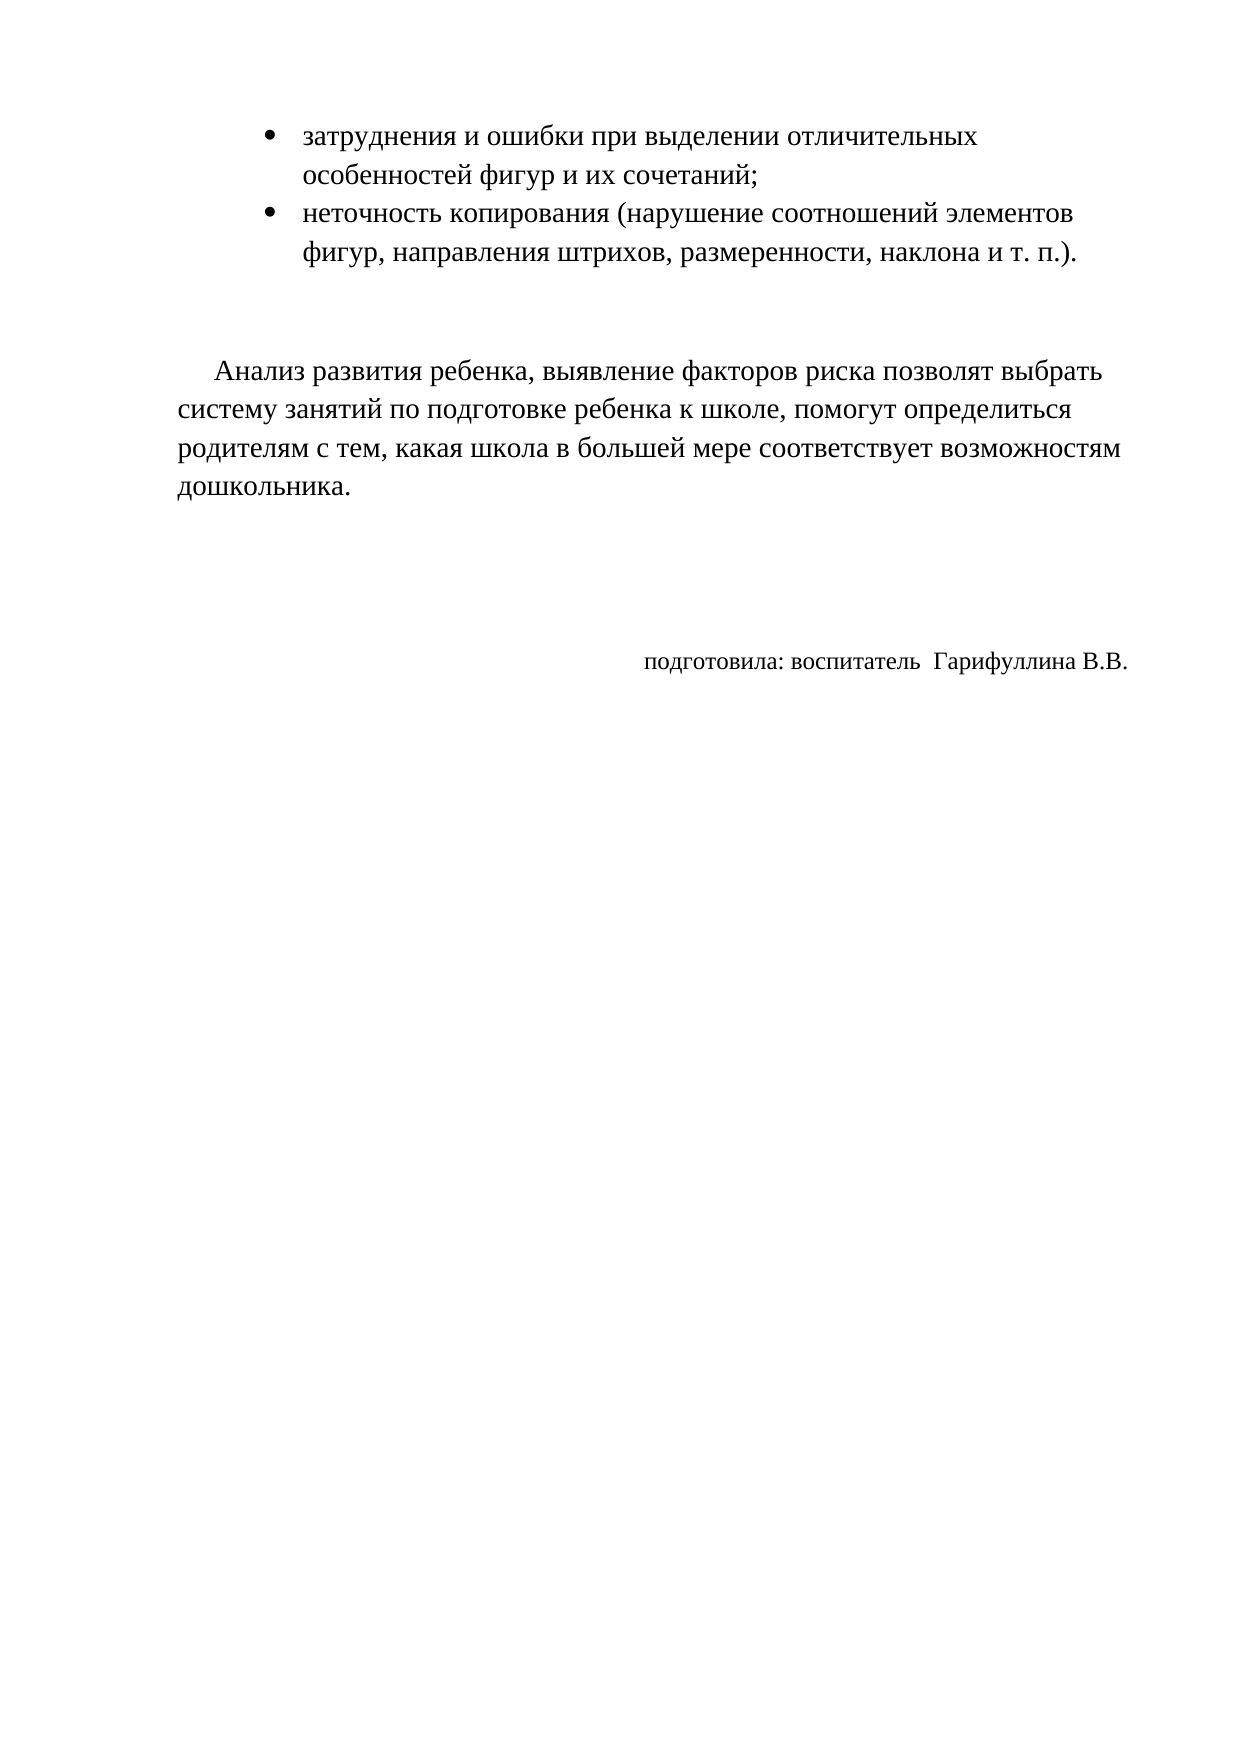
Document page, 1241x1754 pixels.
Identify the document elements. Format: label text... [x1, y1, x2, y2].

list неточность копирования (нарушение соотношений элементов фигур, направления штрихов, размеренности, наклона и т. п.). [265, 195, 1152, 267]
text подготовила: воспитатель Гарифуллина В.В. [177, 646, 1152, 675]
list затруднения и ошибки при выделении отличительных особенностей фигур и их сочетаний; [265, 118, 1152, 190]
text Анализ развития ребенка, выявление факторов риска позволят выбрать систему занятий по подготовке ребенка к школе, помогут определиться родителям с тем, какая школа в большей мере соответствует возможностям дошкольника. [177, 353, 1152, 502]
